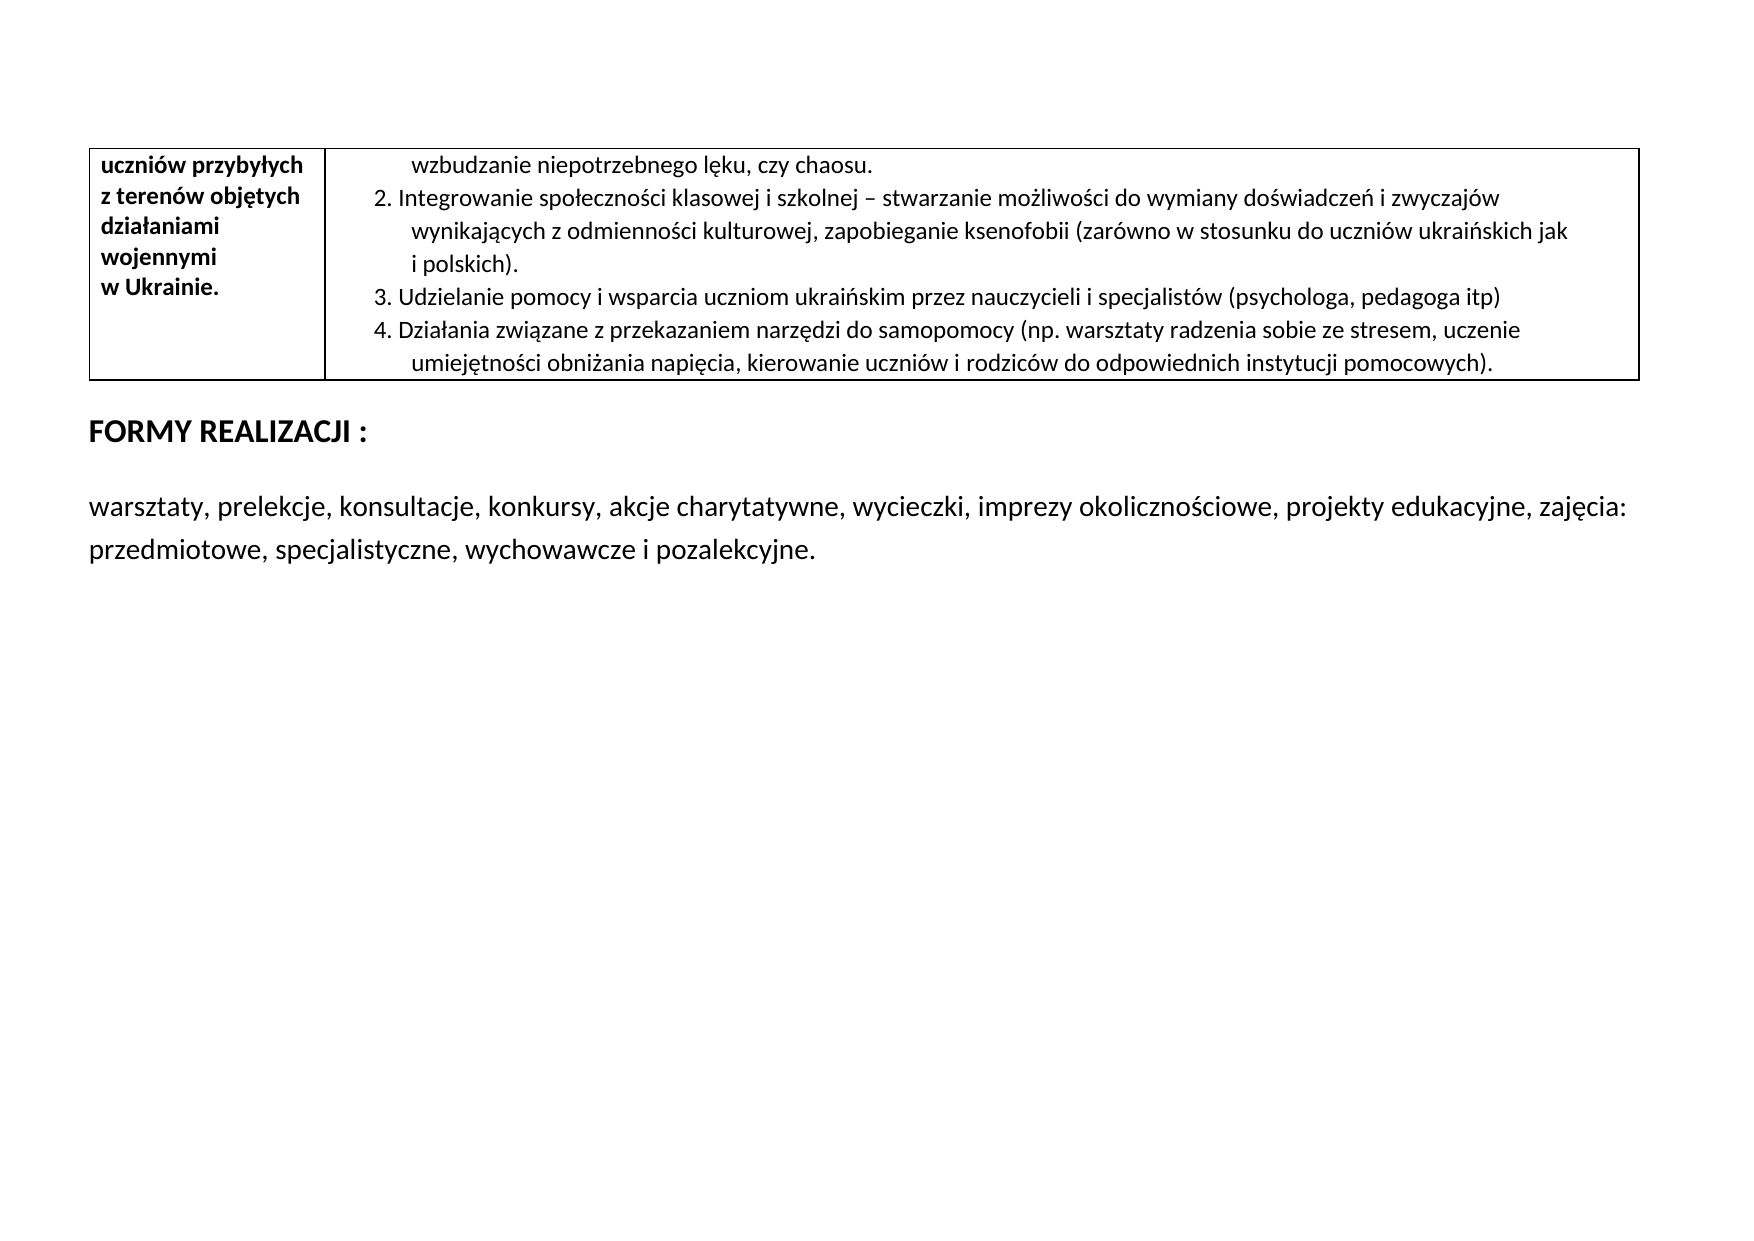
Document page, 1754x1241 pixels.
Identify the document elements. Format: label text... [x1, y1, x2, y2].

text warsztaty, prelekcje, konsultacje, konkursy, akcje charytatywne, wycieczki, imprezy okolicznościowe, projekty edukacyjne, zajęcia: przedmiotowe, specjalistyczne, wychowawcze i pozalekcyjne. [89, 488, 1665, 566]
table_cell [90, 149, 324, 379]
text FORMY REALIZACJI : [89, 410, 1665, 451]
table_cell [326, 149, 1638, 379]
